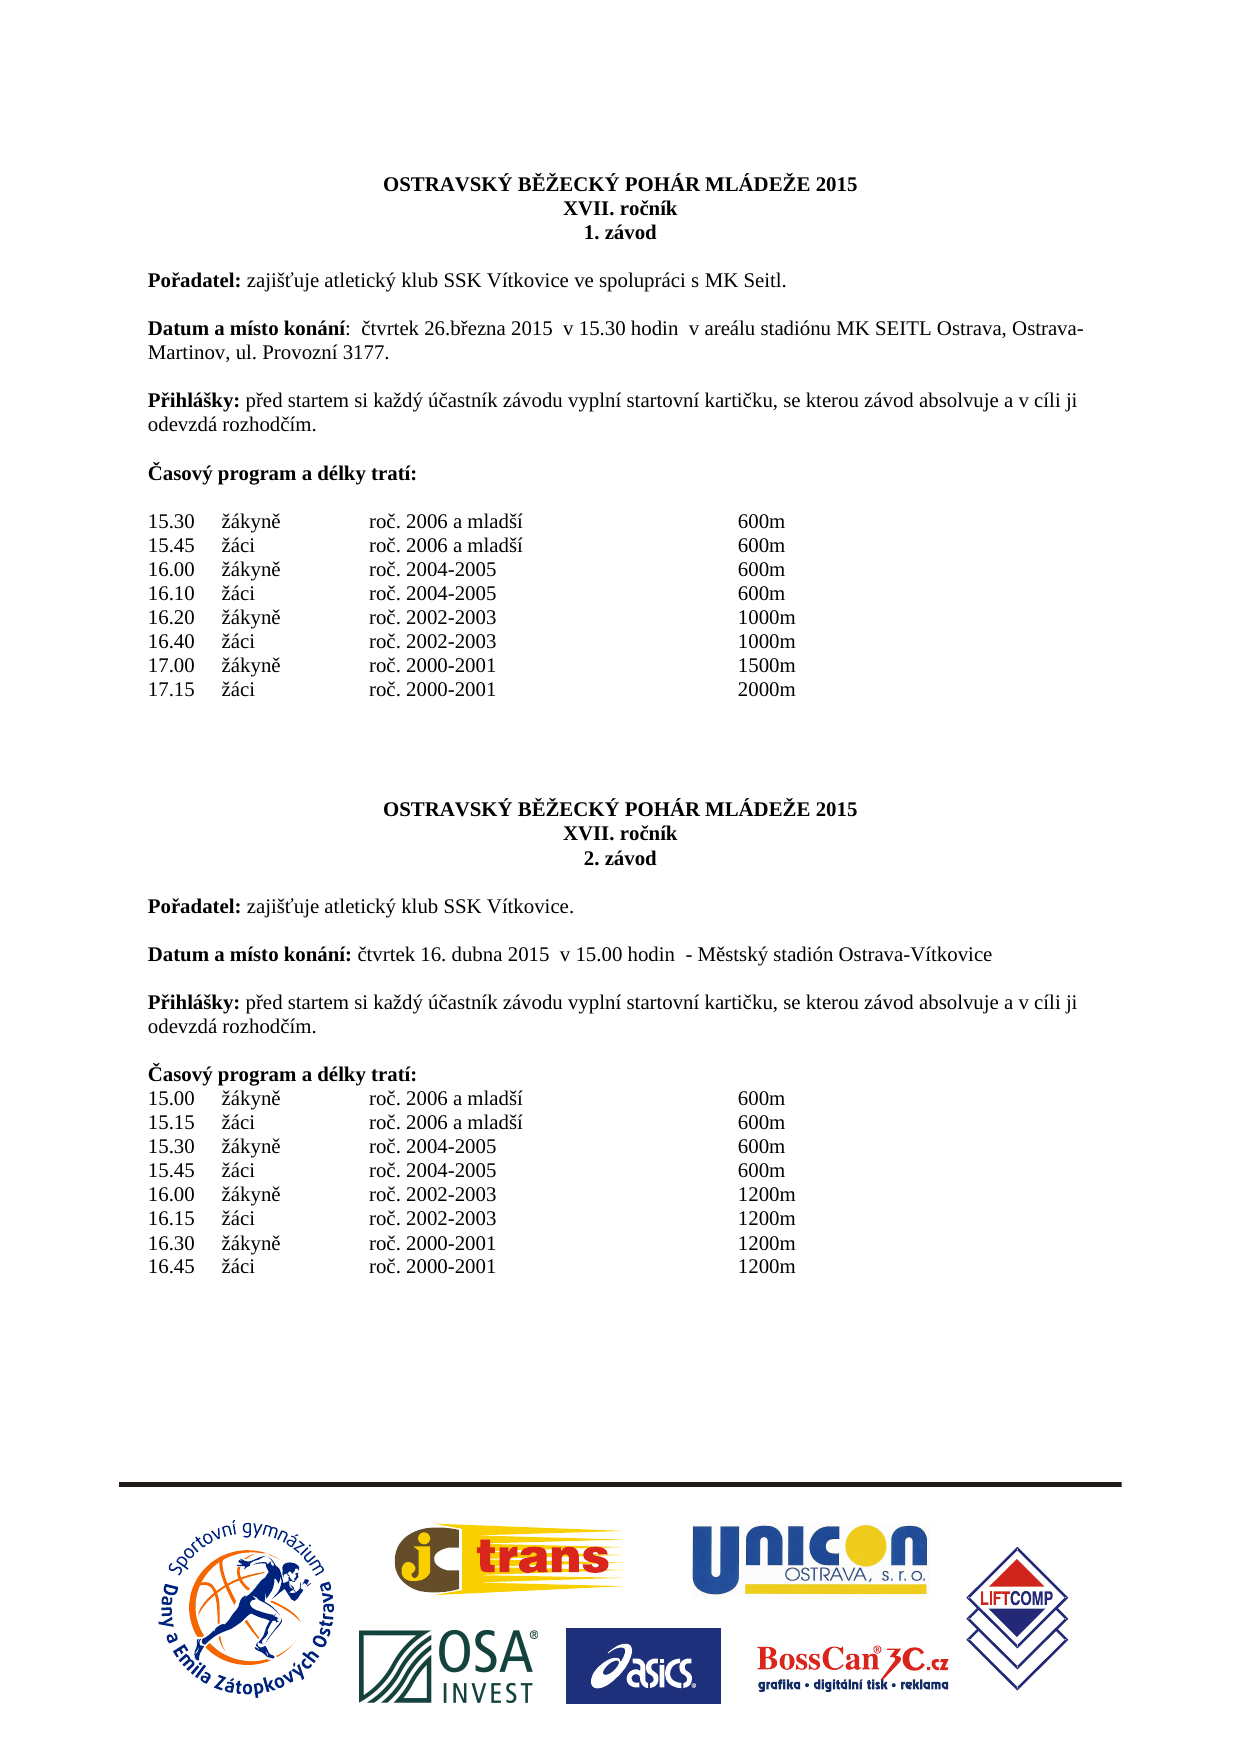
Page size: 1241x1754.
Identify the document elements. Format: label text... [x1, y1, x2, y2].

text 15.00 žákyně roč. 2006 a mladší 600m [148, 1086, 1093, 1110]
text Pořadatel: zajišťuje atletický klub SSK Vítkovice. [148, 893, 1093, 918]
text 15.45 žáci roč. 2006 a mladší 600m [148, 533, 1093, 557]
text 16.30 žákyně roč. 2000-2001 1200m [148, 1230, 1093, 1254]
text XVII. ročník [148, 821, 1093, 845]
text Přihlášky: před startem si každý účastník závodu vyplní startovní kartičku, se kterou závod absolvuje a v cíli ji odevzdá rozhodčím. [148, 990, 1093, 1038]
text Datum a místo konání: čtvrtek 26.března 2015 v 15.30 hodin v areálu stadiónu MK SEITL Ostrava, Ostrava-Martinov, ul. Provozní 3177. [148, 316, 1093, 364]
subtitle OSTRAVSKÝ BĚŽECKÝ POHÁR MLÁDEŽE 2015 [148, 797, 1093, 821]
text 16.40 žáci roč. 2002-2003 1000m [148, 629, 1093, 653]
text 2. závod [148, 845, 1093, 869]
text 16.20 žákyně roč. 2002-2003 1000m [148, 605, 1093, 629]
text 16.00 žákyně roč. 2002-2003 1200m [148, 1182, 1093, 1206]
text 15.30 žákyně roč. 2006 a mladší 600m [148, 508, 1093, 533]
subtitle XVII. ročník [148, 196, 1093, 220]
text 15.15 žáci roč. 2006 a mladší 600m [148, 1110, 1093, 1134]
text 15.30 žákyně roč. 2004-2005 600m [148, 1134, 1093, 1158]
text 1. závod [148, 220, 1093, 244]
text 16.00 žákyně roč. 2004-2005 600m [148, 557, 1093, 581]
text Přihlášky: před startem si každý účastník závodu vyplní startovní kartičku, se kterou závod absolvuje a v cíli ji odevzdá rozhodčím. [148, 388, 1093, 436]
subtitle OSTRAVSKÝ BĚŽECKÝ POHÁR MLÁDEŽE 2015 [148, 172, 1093, 196]
text Pořadatel: zajišťuje atletický klub SSK Vítkovice ve spolupráci s MK Seitl. [148, 268, 1093, 292]
text 17.15 žáci roč. 2000-2001 2000m [148, 677, 1093, 701]
text Datum a místo konání: čtvrtek 16. dubna 2015 v 15.00 hodin - Městský stadión Ostrava-Vítkovice [148, 942, 1093, 966]
text 17.00 žákyně roč. 2000-2001 1500m [148, 653, 1093, 677]
text 16.15 žáci roč. 2002-2003 1200m [148, 1206, 1093, 1230]
text 16.10 žáci roč. 2004-2005 600m [148, 581, 1093, 605]
text 15.45 žáci roč. 2004-2005 600m [148, 1158, 1093, 1182]
text 16.45 žáci roč. 2000-2001 1200m [148, 1254, 1093, 1278]
text Časový program a délky tratí: [148, 1062, 1093, 1086]
text Časový program a délky tratí: [148, 460, 1093, 484]
